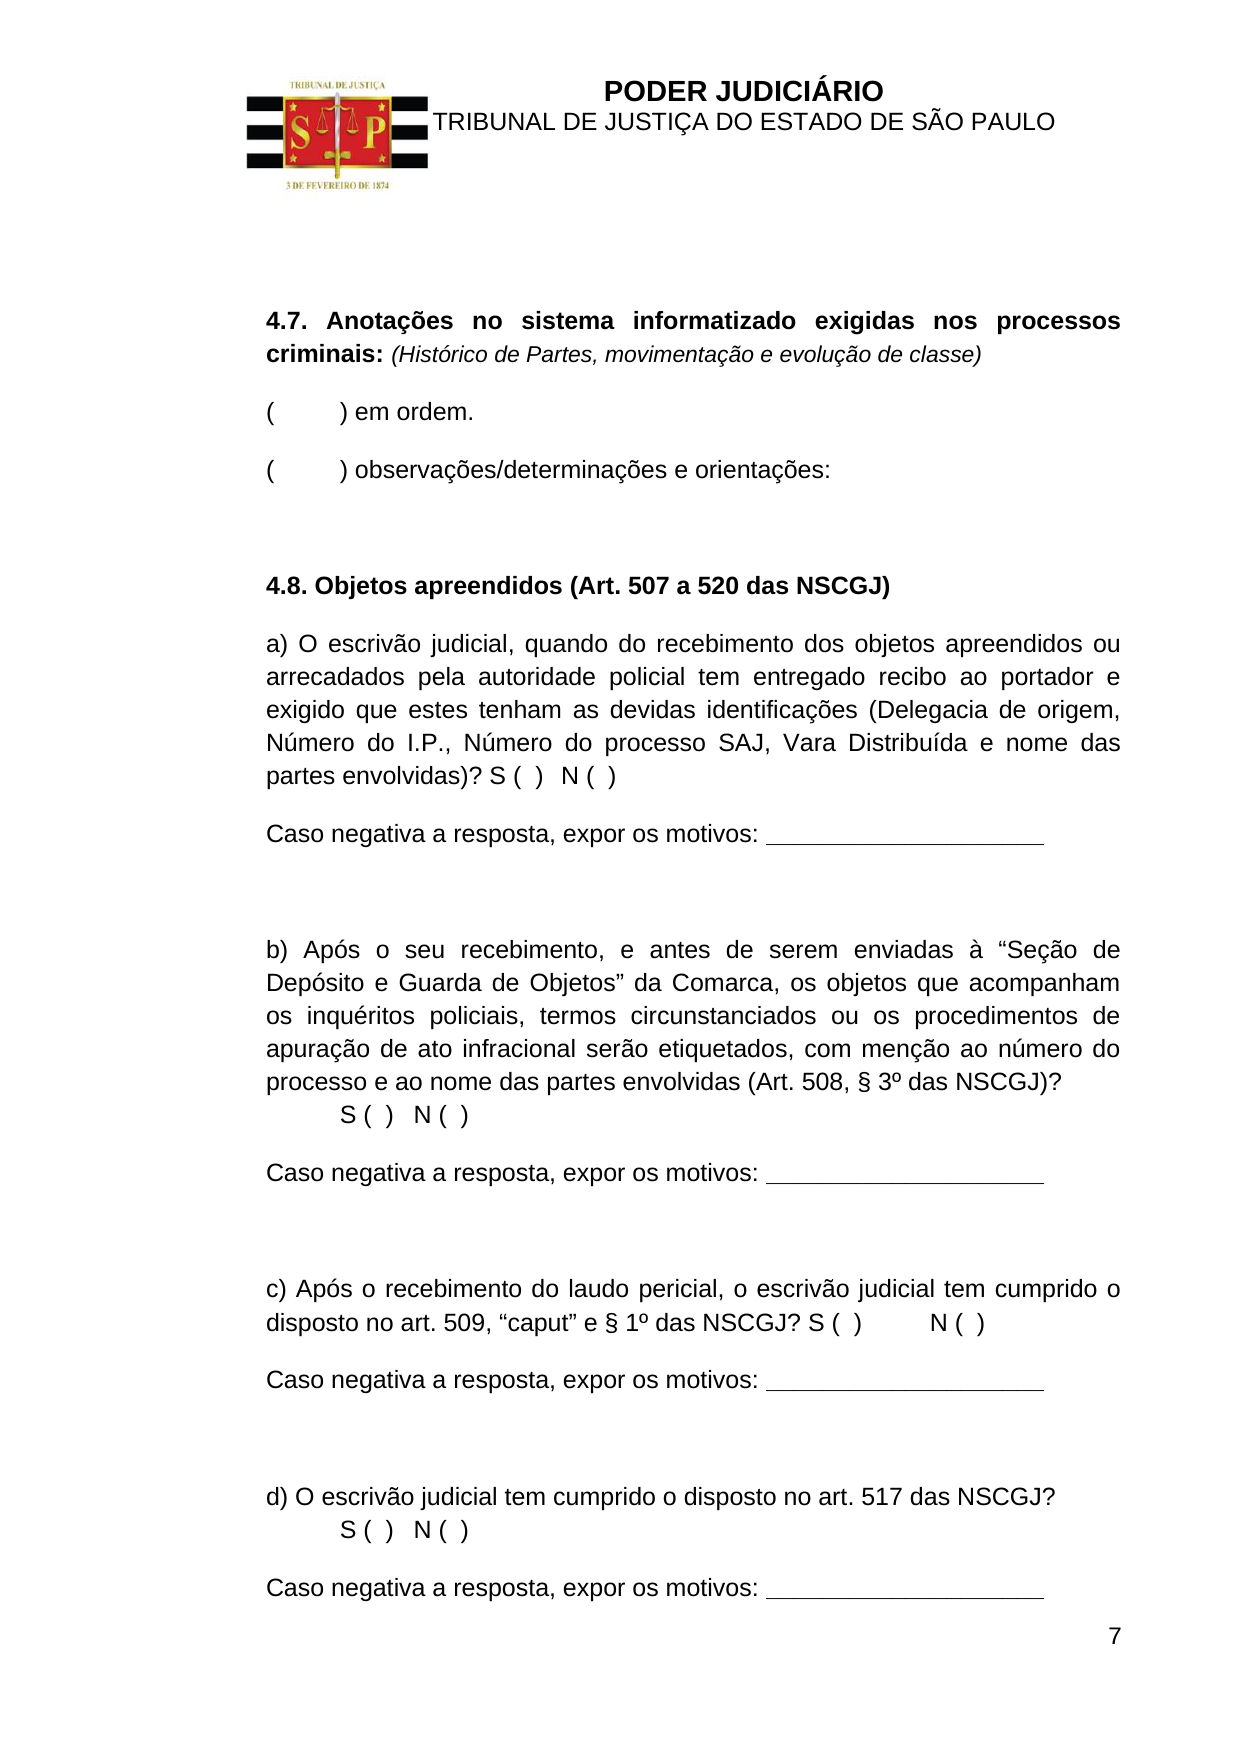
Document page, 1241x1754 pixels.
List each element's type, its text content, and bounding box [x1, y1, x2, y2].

text 4.8. Objetos apreendidos (Art. 507 a 520 das NSCGJ) [266, 571, 1122, 600]
text Caso negativa a resposta, expor os motivos: ____________________ [266, 819, 1122, 848]
text Caso negativa a resposta, expor os motivos: ____________________ [266, 1366, 1122, 1394]
text Caso negativa a resposta, expor os motivos: ____________________ [266, 1158, 1122, 1187]
text a) O escrivão judicial, quando do recebimento dos objetos apreendidos ou arrecadados pela autoridade policial tem entregado recibo ao portador e exigido que estes tenham as devidas identificações (Delegacia de origem, Número do I.P., Número do processo SAJ, Vara Distribuída e nome das partes envolvidas)? S ( ) N ( ) [266, 629, 1122, 790]
text b) Após o seu recebimento, e antes de serem enviadas à “Seção de Depósito e Guarda de Objetos” da Comarca, os objetos que acompanham os inquéritos policiais, termos circunstanciados ou os procedimentos de apuração de ato infracional serão etiquetados, com menção ao número do processo e ao nome das partes envolvidas (Art. 508, § 3º das NSCGJ)? S ( ) N ( ) [266, 935, 1122, 1129]
text c) Após o recebimento do laudo pericial, o escrivão judicial tem cumprido o disposto no art. 509, “caput” e § 1º das NSCGJ? S ( ) N ( ) [266, 1274, 1122, 1336]
text ( ) em ordem. [266, 397, 1122, 426]
text 4.7. Anotações no sistema informatizado exigidas nos processos criminais: (Histórico de Partes, movimentação e evolução de classe) [266, 306, 1122, 368]
text d) O escrivão judicial tem cumprido o disposto no art. 517 das NSCGJ? S ( ) N ( ) [266, 1482, 1122, 1543]
picture [233, 71, 441, 200]
text Caso negativa a resposta, expor os motivos: ____________________ [266, 1573, 1122, 1601]
text ( ) observações/determinações e orientações: [266, 455, 1122, 484]
